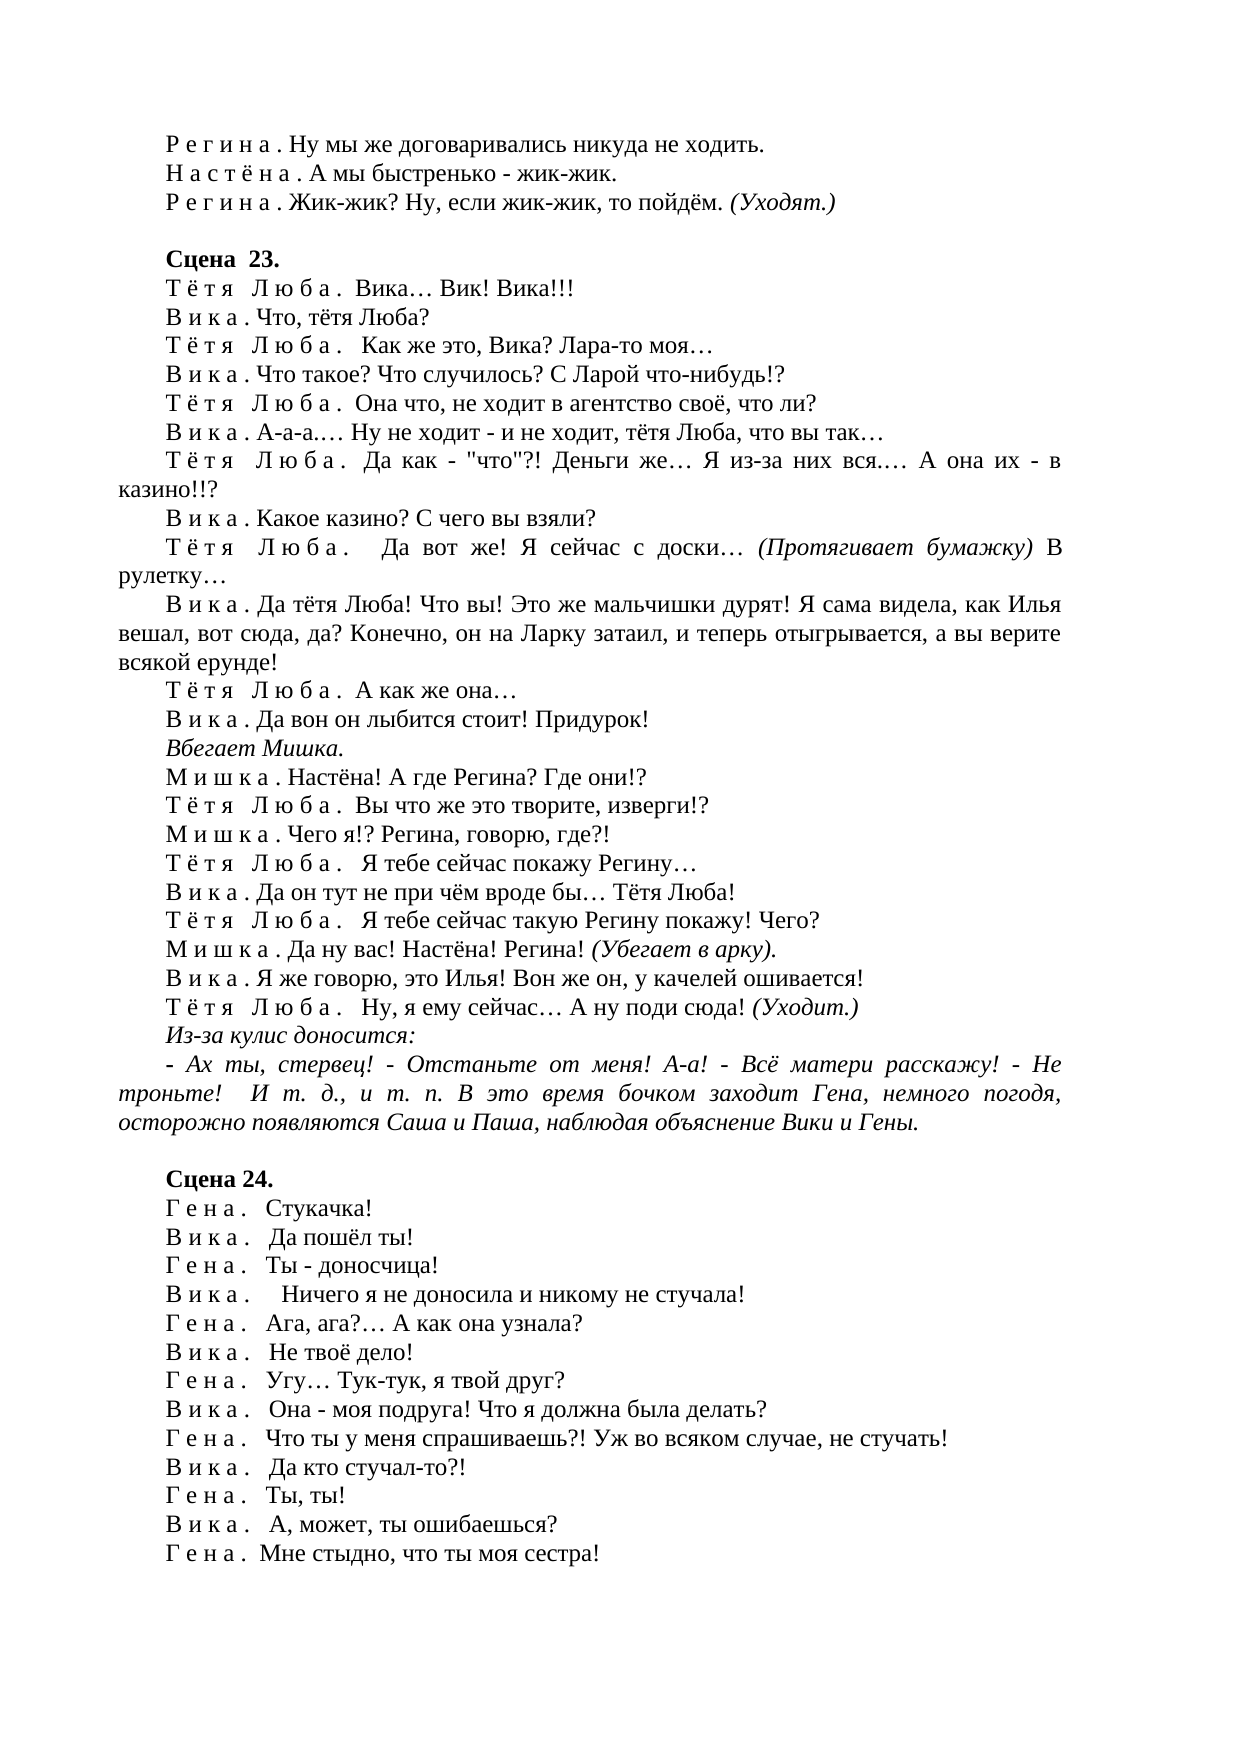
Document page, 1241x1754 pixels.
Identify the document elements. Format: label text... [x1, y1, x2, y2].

text Гена. Ага, ага?… А как она узнала? [118, 1308, 1063, 1337]
text Вика. Я же говорю, это Илья! Вон же он, у качелей ошивается! [118, 963, 1063, 992]
text Вика. Да кто стучал-то?! [118, 1452, 1063, 1481]
text Вика. А-а-а.… Ну не ходит - и не ходит, тётя Люба, что вы так… [118, 417, 1063, 446]
text - Ах ты, стервец! - Отстаньте от меня! А-а! - Всё матери расскажу! - Не троньте! И т. д., и т. п. В это время бочком заходит Гена, немного погодя, осторожно появляются Саша и Паша, наблюдая объяснение Вики и Гены. [118, 1049, 1063, 1136]
text Мишка. Чего я!? Регина, говорю, где?! [118, 819, 1063, 848]
text Тётя Люба. Вика… Вик! Вика!!! [118, 273, 1063, 302]
text Гена. Мне стыдно, что ты моя сестра! [118, 1538, 1063, 1567]
text Вика. Какое казино? С чего вы взяли? [118, 503, 1063, 532]
text Вика. Что, тётя Люба? [118, 302, 1063, 331]
text Тётя Люба. Да как - "что"?! Деньги же… Я из-за них вся.… А она их - в казино!!? [118, 446, 1063, 503]
text Гена. Стукачка! [118, 1193, 1063, 1222]
text Вика. Что такое? Что случилось? С Ларой что-нибудь!? [118, 359, 1063, 388]
text Тётя Люба. Я тебе сейчас такую Регину покажу! Чего? [118, 906, 1063, 934]
text Тётя Люба. А как же она… [118, 676, 1063, 704]
text Тётя Люба. Вы что же это творите, изверги!? [118, 791, 1063, 819]
text Тётя Люба. Ну, я ему сейчас… А ну поди сюда! (Уходит.) [118, 992, 1063, 1021]
text Тётя Люба. Как же это, Вика? Лара-то моя… [118, 331, 1063, 359]
text Гена. Что ты у меня спрашиваешь?! Уж во всяком случае, не стучать! [118, 1423, 1063, 1452]
text Тётя Люба. Да вот же! Я сейчас с доски… (Протягивает бумажку) В рулетку… [118, 532, 1063, 589]
text Вика. Да вон он лыбится стоит! Придурок! [118, 704, 1063, 733]
text Вика. Да пошёл ты! [118, 1222, 1063, 1251]
text Вика. Не твоё дело! [118, 1337, 1063, 1366]
text Вика. Она - моя подруга! Что я должна была делать? [118, 1394, 1063, 1423]
text Гена. Ты, ты! [118, 1481, 1063, 1509]
text Настёна. А мы быстренько - жик-жик. [118, 158, 1063, 187]
text Регина. Жик-жик? Ну, если жик-жик, то пойдём. (Уходят.) [118, 187, 1063, 216]
text Мишка. Да ну вас! Настёна! Регина! (Убегает в арку). [118, 934, 1063, 963]
text Вика. Да он тут не при чём вроде бы… Тётя Люба! [118, 877, 1063, 906]
text Из-за кулис доносится: [118, 1021, 1063, 1049]
text Вбегает Мишка. [118, 733, 1063, 762]
text Вика. А, может, ты ошибаешься? [118, 1509, 1063, 1538]
text Вика. Ничего я не доносила и никому не стучала! [118, 1279, 1063, 1308]
text Тётя Люба. Она что, не ходит в агентство своё, что ли? [118, 388, 1063, 417]
text Вика. Да тётя Люба! Что вы! Это же мальчишки дурят! Я сама видела, как Илья вешал, вот сюда, да? Конечно, он на Ларку затаил, и теперь отыгрывается, а вы верите всякой ерунде! [118, 589, 1063, 676]
text Гена. Угу… Тук-тук, я твой друг? [118, 1366, 1063, 1394]
text Тётя Люба. Я тебе сейчас покажу Регину… [118, 848, 1063, 877]
text Сцена 23. [118, 244, 1063, 273]
text Гена. Ты - доносчица! [118, 1251, 1063, 1279]
text Сцена 24. [118, 1164, 1063, 1193]
text Регина. Ну мы же договаривались никуда не ходить. [118, 129, 1063, 158]
text Мишка. Настёна! А где Регина? Где они!? [118, 762, 1063, 791]
